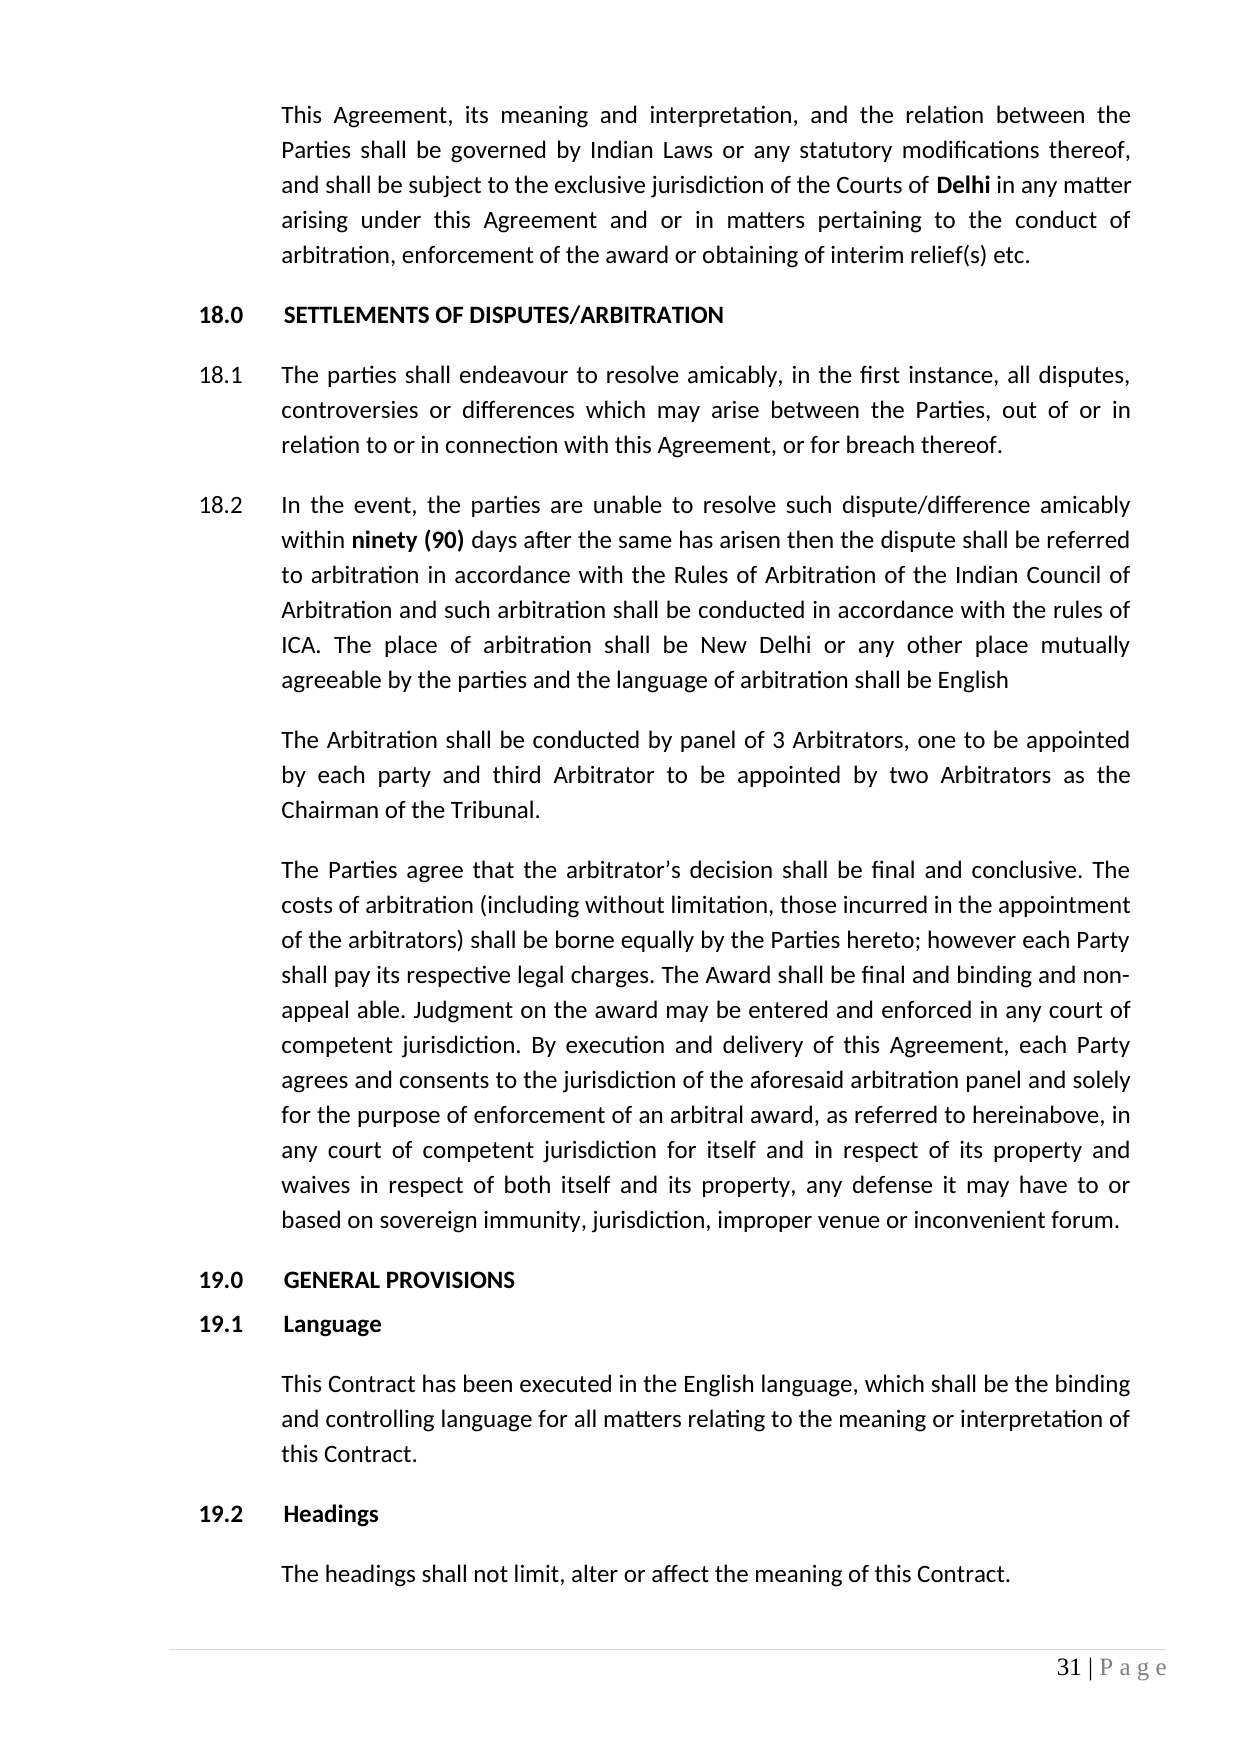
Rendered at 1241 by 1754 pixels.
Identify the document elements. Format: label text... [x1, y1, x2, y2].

subtitle GENERAL PROVISIONS [198, 1264, 1132, 1294]
list Language [198, 1308, 1132, 1339]
text The Arbitration shall be conducted by panel of 3 Arbitrators, one to be appointed by each party and third Arbitrator to be appointed by two Arbitrators as the Chairman of the Tribunal. [281, 724, 1132, 824]
list The parties shall endeavour to resolve amicably, in the first instance, all disputes, controversies or differences which may arise between the Parties, out of or in relation to or in connection with this Agreement, or for breach thereof. [198, 359, 1132, 459]
text This Agreement, its meaning and interpretation, and the relation between the Parties shall be governed by Indian Laws or any statutory modifications thereof, and shall be subject to the exclusive jurisdiction of the Courts of Delhi in any matter arising under this Agreement and or in matters pertaining to the conduct of arbitration, enforcement of the award or obtaining of interim relief(s) etc. [281, 99, 1132, 269]
text The Parties agree that the arbitrator’s decision shall be final and conclusive. The costs of arbitration (including without limitation, those incurred in the appointment of the arbitrators) shall be borne equally by the Parties hereto; however each Party shall pay its respective legal charges. The Award shall be final and binding and non-appeal able. Judgment on the award may be entered and enforced in any court of competent jurisdiction. By execution and delivery of this Agreement, each Party agrees and consents to the jurisdiction of the aforesaid arbitration panel and solely for the purpose of enforcement of an arbitral award, as referred to hereinabove, in any court of competent jurisdiction for itself and in respect of its property and waives in respect of both itself and its property, any defense it may have to or based on sovereign immunity, jurisdiction, improper venue or inconvenient forum. [281, 854, 1132, 1234]
list Headings [198, 1498, 1132, 1529]
text The headings shall not limit, alter or affect the meaning of this Contract. [281, 1558, 1132, 1589]
text This Contract has been executed in the English language, which shall be the binding and controlling language for all matters relating to the meaning or interpretation of this Contract. [281, 1368, 1132, 1469]
subtitle SETTLEMENTS OF DISPUTES/ARBITRATION [198, 299, 1132, 329]
list In the event, the parties are unable to resolve such dispute/difference amicably within ninety (90) days after the same has arisen then the dispute shall be referred to arbitration in accordance with the Rules of Arbitration of the Indian Council of Arbitration and such arbitration shall be conducted in accordance with the rules of ICA. The place of arbitration shall be New Delhi or any other place mutually agreeable by the parties and the language of arbitration shall be English [198, 489, 1132, 694]
